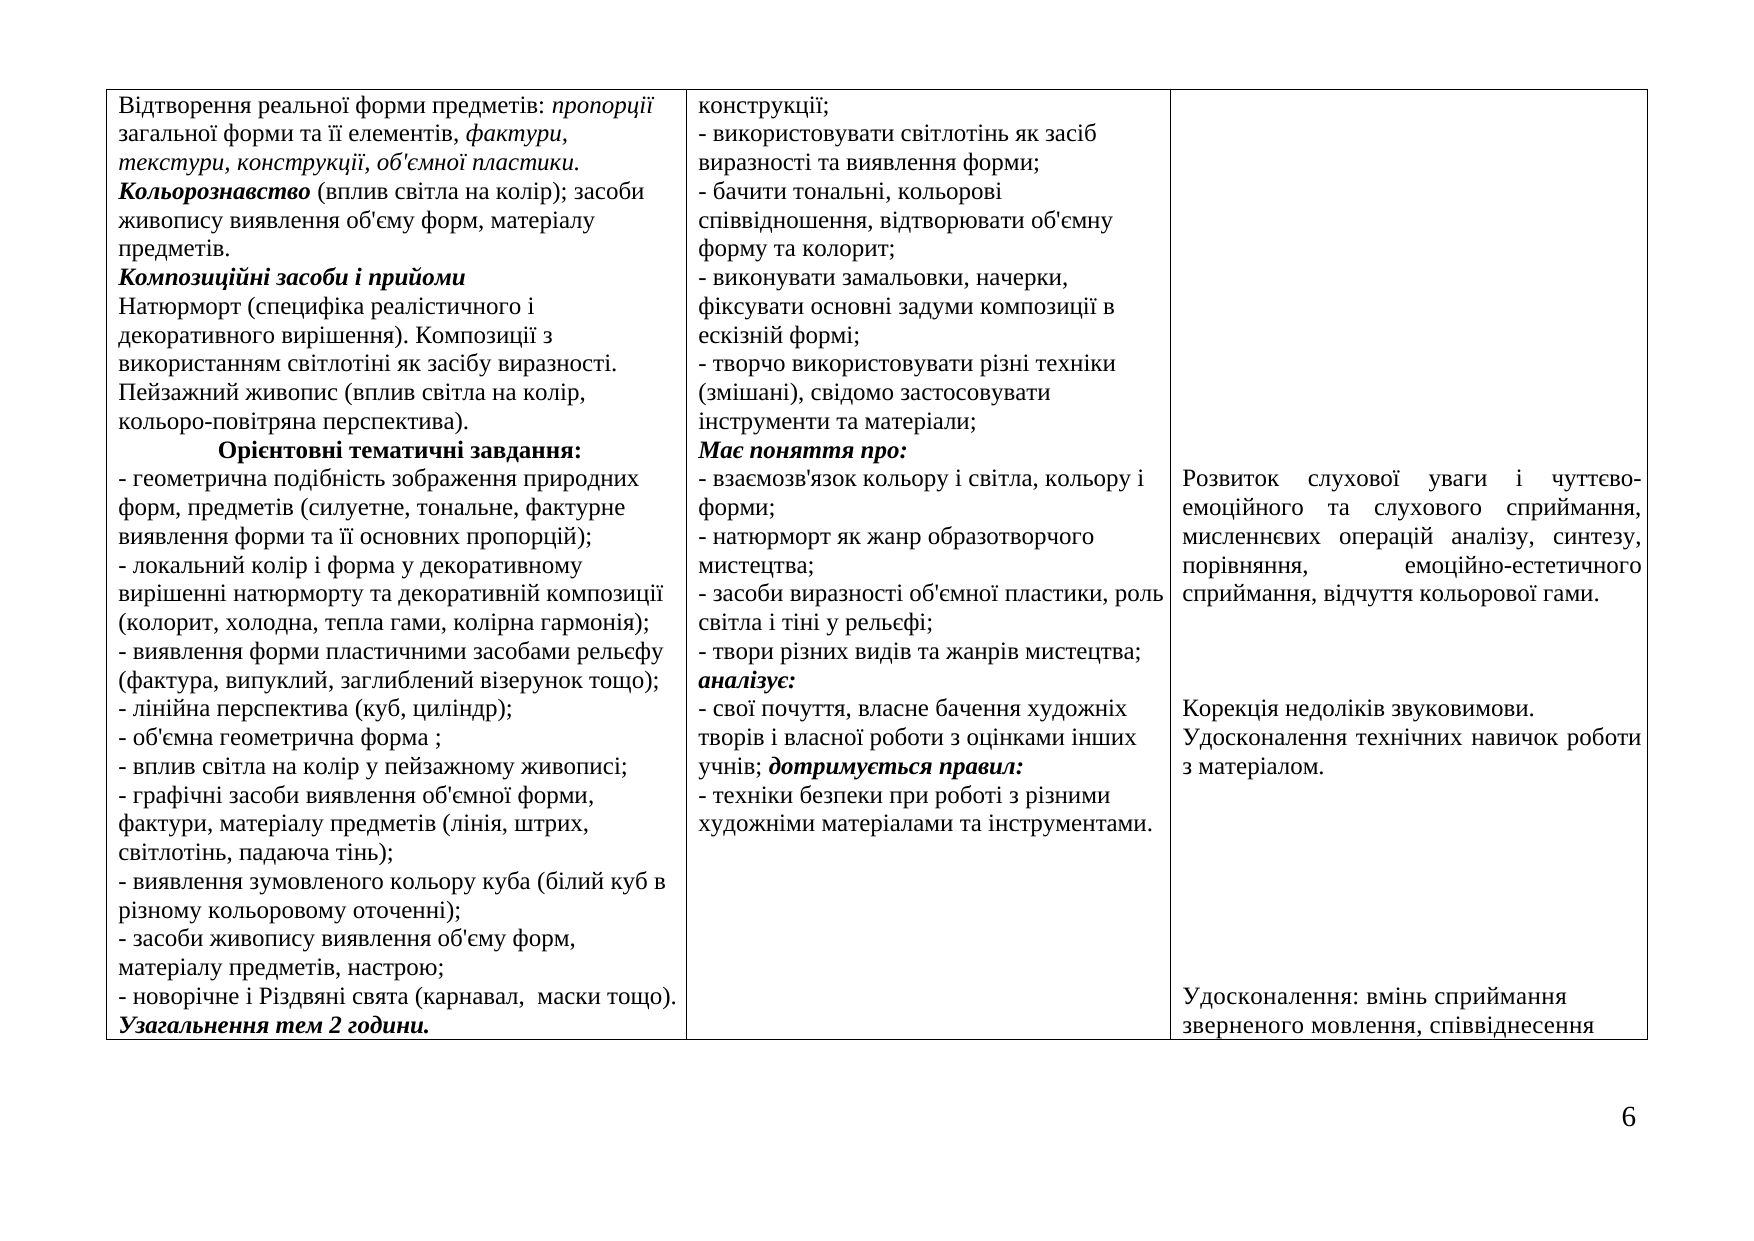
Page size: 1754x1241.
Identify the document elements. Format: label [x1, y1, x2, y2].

table_cell [107, 90, 686, 1038]
table_cell [687, 90, 1170, 1038]
table_cell [1171, 90, 1647, 1038]
